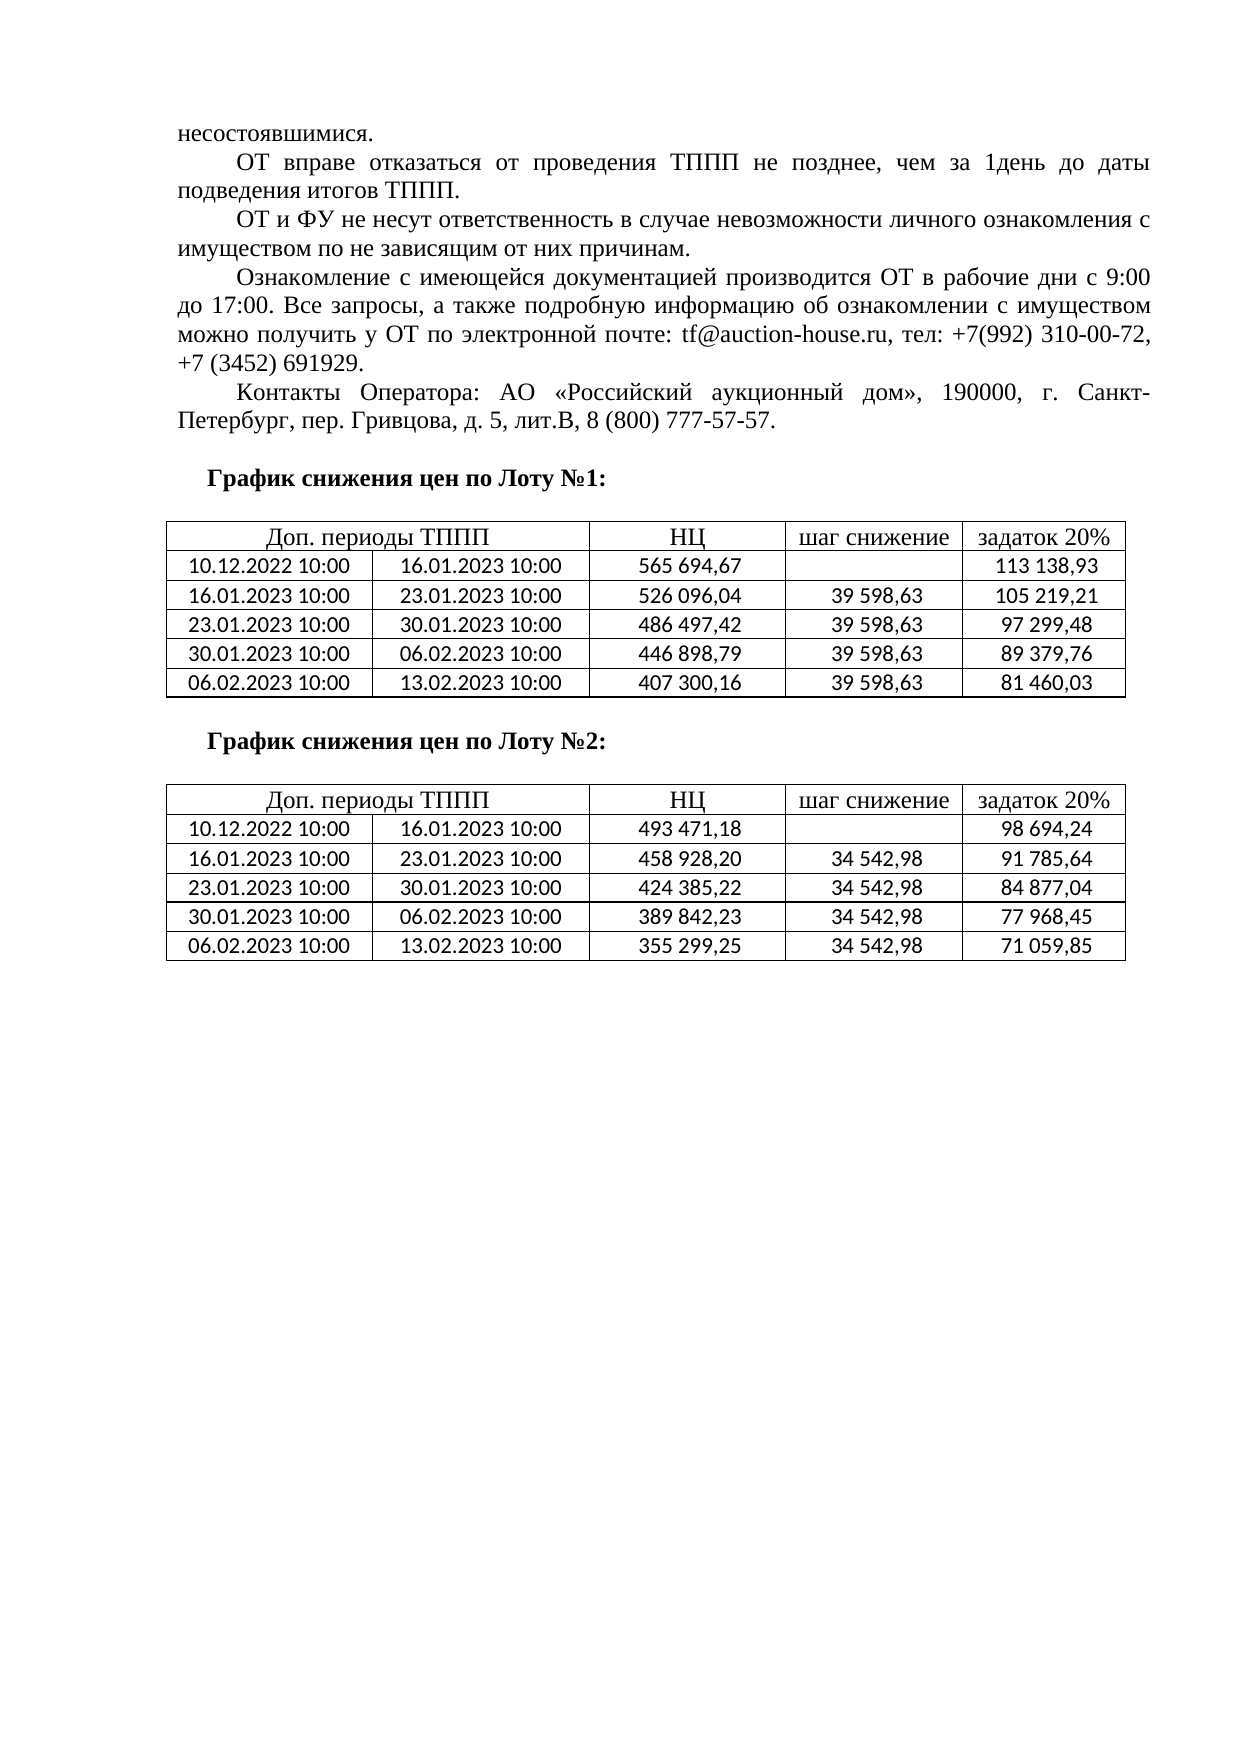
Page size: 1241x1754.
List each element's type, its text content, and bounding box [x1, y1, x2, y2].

table_cell 389 842,23 [590, 903, 785, 931]
table_cell 97 299,48 [963, 610, 1125, 638]
text График снижения цен по Лоту №2: [177, 726, 1152, 755]
table_cell 98 694,24 [963, 815, 1125, 843]
text График снижения цен по Лоту №1: [177, 463, 1152, 492]
table_cell 39 598,63 [786, 639, 962, 667]
table_cell 30.01.2023 10:00 [167, 639, 372, 667]
table_cell 34 542,98 [786, 874, 962, 901]
table_cell 23.01.2023 10:00 [167, 874, 372, 901]
table_header задаток 20% [963, 785, 1125, 813]
table_cell 34 542,98 [786, 932, 962, 959]
table_cell 71 059,85 [963, 932, 1125, 959]
table_cell 06.02.2023 10:00 [373, 903, 589, 931]
table_cell 565 694,67 [590, 551, 785, 580]
table_cell 23.01.2023 10:00 [373, 844, 589, 872]
table_cell 84 877,04 [963, 874, 1125, 901]
text ОТ и ФУ не несут ответственность в случае невозможности личного ознакомления с имуществом по не зависящим от них причинам. [177, 204, 1152, 262]
table_cell 16.01.2023 10:00 [167, 581, 372, 609]
table_cell 486 497,42 [590, 610, 785, 638]
table_cell 23.01.2023 10:00 [373, 581, 589, 609]
table_cell 526 096,04 [590, 581, 785, 609]
table_header задаток 20% [963, 522, 1125, 550]
table_cell 13.02.2023 10:00 [373, 932, 589, 959]
table_cell 39 598,63 [786, 581, 962, 609]
table_cell 06.02.2023 10:00 [373, 639, 589, 667]
table_cell 493 471,18 [590, 815, 785, 843]
table_cell 16.01.2023 10:00 [373, 551, 589, 580]
table_cell 113 138,93 [963, 551, 1125, 580]
table_cell 23.01.2023 10:00 [167, 610, 372, 638]
table_cell 424 385,22 [590, 874, 785, 901]
table_cell 10.12.2022 10:00 [167, 551, 372, 580]
table_cell 34 542,98 [786, 903, 962, 931]
table_cell 30.01.2023 10:00 [373, 610, 589, 638]
table_cell 30.01.2023 10:00 [373, 874, 589, 901]
table_cell 81 460,03 [963, 669, 1125, 696]
table_cell 13.02.2023 10:00 [373, 669, 589, 696]
table_cell 89 379,76 [963, 639, 1125, 667]
table_cell 77 968,45 [963, 903, 1125, 931]
table_cell 06.02.2023 10:00 [167, 932, 372, 959]
table_header Доп. периоды ТППП [167, 522, 589, 550]
table_header шаг снижение [786, 522, 962, 550]
table_cell [786, 815, 962, 843]
text Ознакомление с имеющейся документацией производится ОТ в рабочие дни с 9:00 до 17:00. Все запросы, а также подробную информацию об ознакомлении с имуществом можно получить у ОТ по электронной почте: tf@auction-house.ru, тел: +7(992) 310-00-72, +7 (3452) 691929. [177, 262, 1152, 377]
table_cell 105 219,21 [963, 581, 1125, 609]
table_cell 10.12.2022 10:00 [167, 815, 372, 843]
table_cell 446 898,79 [590, 639, 785, 667]
text Контакты Оператора: АО «Российский аукционный дом», 190000, г. Санкт-Петербург, пер. Гривцова, д. 5, лит.В, 8 (800) 777-57-57. [177, 377, 1152, 434]
table_header НЦ [590, 522, 785, 550]
table_cell 16.01.2023 10:00 [373, 815, 589, 843]
text ОТ вправе отказаться от проведения ТППП не позднее, чем за 1день до даты подведения итогов ТППП. [177, 147, 1152, 204]
table_cell 407 300,16 [590, 669, 785, 696]
table_cell 39 598,63 [786, 669, 962, 696]
table_header шаг снижение [786, 785, 962, 813]
table_cell 06.02.2023 10:00 [167, 669, 372, 696]
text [177, 118, 1152, 147]
table_cell 458 928,20 [590, 844, 785, 872]
table_header НЦ [590, 785, 785, 813]
table_cell 39 598,63 [786, 610, 962, 638]
table_cell 30.01.2023 10:00 [167, 903, 372, 931]
table_cell 34 542,98 [786, 844, 962, 872]
table_header Доп. периоды ТППП [167, 785, 589, 813]
table_cell 16.01.2023 10:00 [167, 844, 372, 872]
table_cell [786, 551, 962, 580]
table_cell 91 785,64 [963, 844, 1125, 872]
table_cell 355 299,25 [590, 932, 785, 959]
